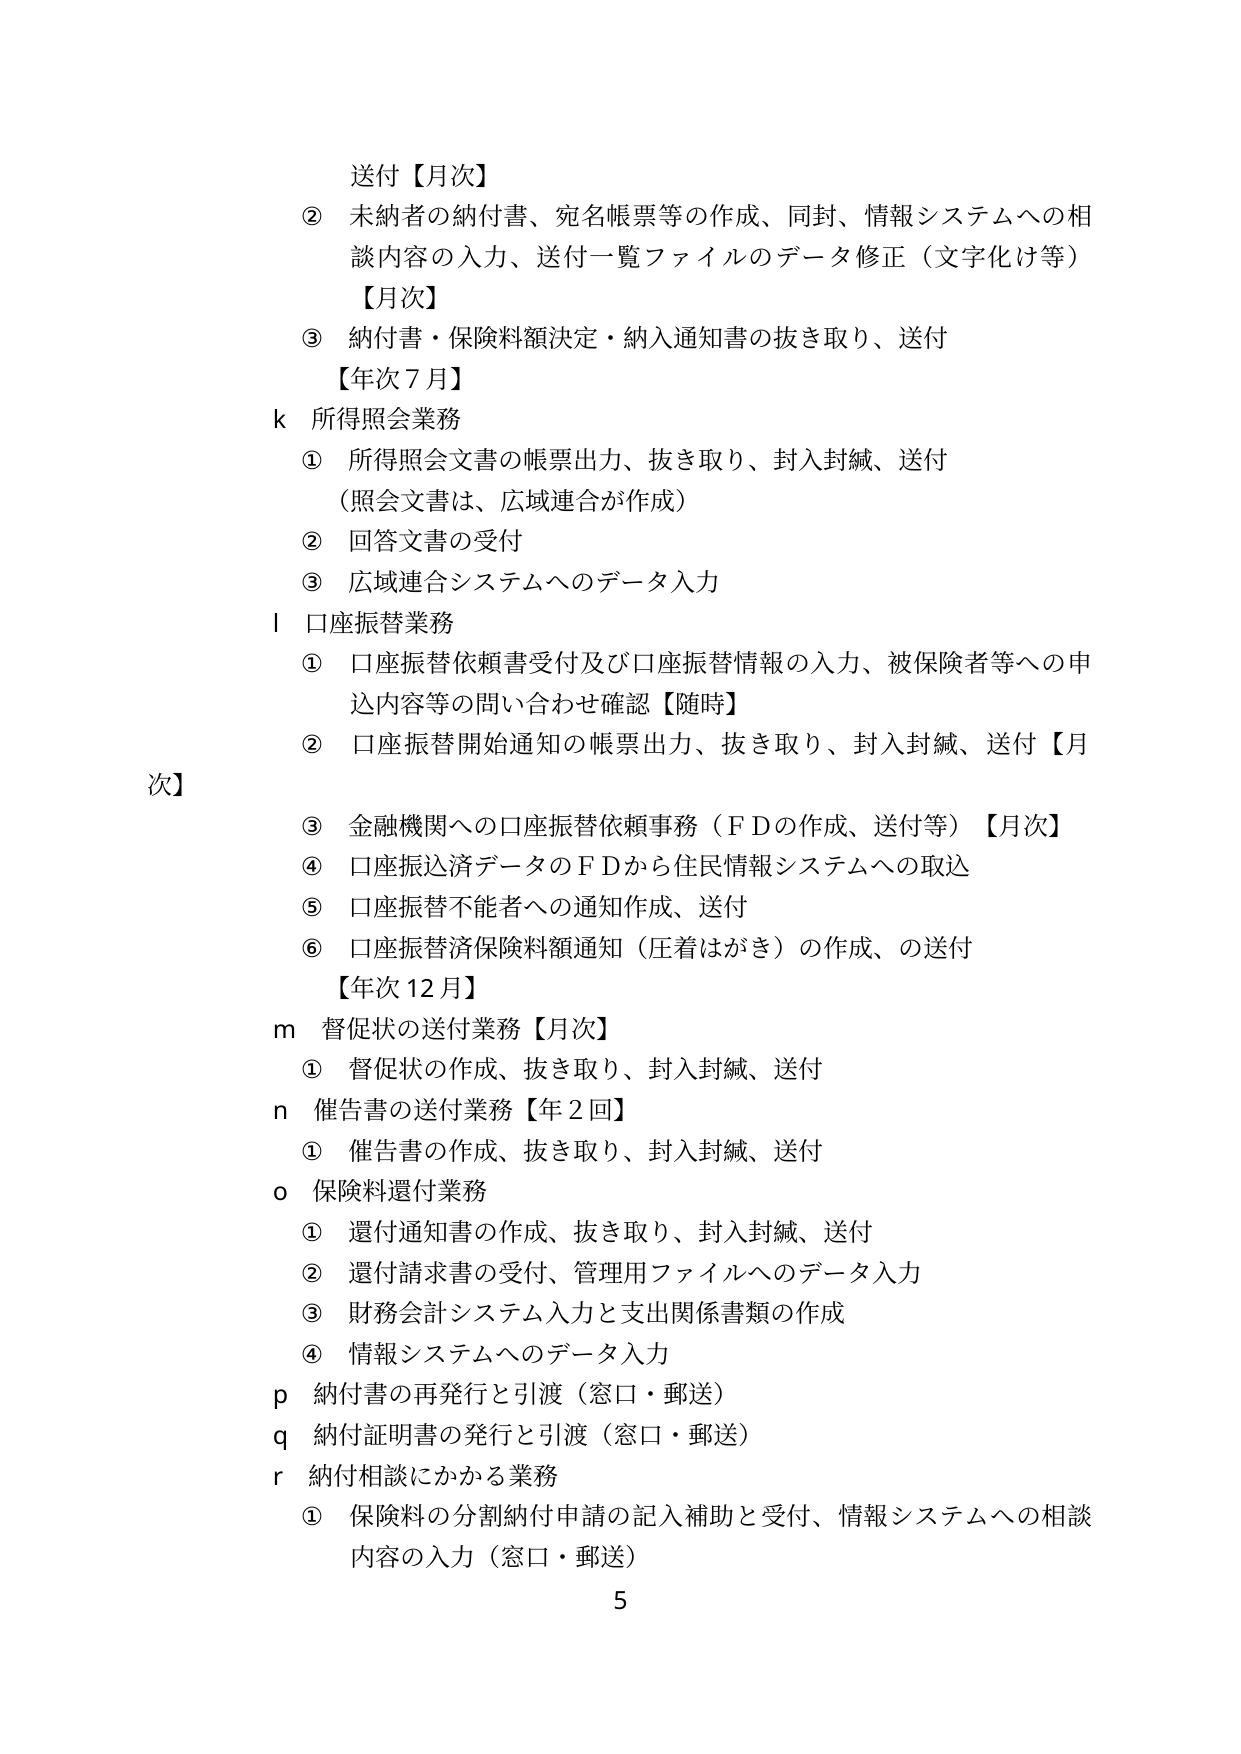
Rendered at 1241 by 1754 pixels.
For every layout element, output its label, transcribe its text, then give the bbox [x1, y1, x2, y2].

text ① 保険料の分割納付申請の記入補助と受付、情報システムへの相談内容の入力（窓口・郵送） [301, 1495, 1093, 1576]
text ② 口座振替開始通知の帳票出力、抜き取り、封入封緘、送付【月次】 [148, 723, 1093, 804]
text q 納付証明書の発行と引渡（窓口・郵送） [148, 1413, 1093, 1454]
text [301, 154, 1093, 195]
text ③ 財務会計システム入力と支出関係書類の作成 [148, 1292, 1093, 1332]
text ① 催告書の作成、抜き取り、封入封緘、送付 [148, 1129, 1093, 1170]
text ② 未納者の納付書、宛名帳票等の作成、同封、情報システムへの相談内容の入力、送付一覧ファイルのデータ修正（文字化け等）【月次】 [301, 195, 1093, 317]
text ① 還付通知書の作成、抜き取り、封入封緘、送付 [148, 1210, 1093, 1251]
text ③ 金融機関への口座振替依頼事務（ＦＤの作成、送付等）【月次】 [148, 804, 1093, 845]
text ① 口座振替依頼書受付及び口座振替情報の入力、被保険者等への申込内容等の問い合わせ確認【随時】 [301, 642, 1093, 723]
text （照会文書は、広域連合が作成） [148, 479, 1093, 520]
text ③ 広域連合システムへのデータ入力 [148, 560, 1093, 601]
text ④ 口座振込済データのＦＤから住民情報システムへの取込 [148, 845, 1093, 885]
text ③ 納付書・保険料額決定・納入通知書の抜き取り、送付 [301, 317, 1093, 357]
text ② 還付請求書の受付、管理用ファイルへのデータ入力 [148, 1251, 1093, 1292]
text m 督促状の送付業務【月次】 [148, 1007, 1093, 1048]
text ① 所得照会文書の帳票出力、抜き取り、封入封緘、送付 [148, 438, 1093, 479]
text 【年次７月】 [326, 357, 1093, 398]
text o 保険料還付業務 [148, 1170, 1093, 1210]
text ② 回答文書の受付 [148, 520, 1093, 560]
text ① 督促状の作成、抜き取り、封入封緘、送付 [148, 1048, 1093, 1088]
text p 納付書の再発行と引渡（窓口・郵送） [148, 1373, 1093, 1413]
text ⑥ 口座振替済保険料額通知（圧着はがき）の作成、の送付 [148, 926, 1093, 967]
text n 催告書の送付業務【年２回】 [148, 1088, 1093, 1129]
text k 所得照会業務 [148, 398, 1093, 438]
text ⑤ 口座振替不能者への通知作成、送付 [148, 885, 1093, 926]
text ④ 情報システムへのデータ入力 [148, 1332, 1093, 1373]
text r 納付相談にかかる業務 [148, 1454, 1093, 1495]
text l 口座振替業務 [148, 601, 1093, 642]
text 【年次12月】 [148, 967, 1093, 1007]
